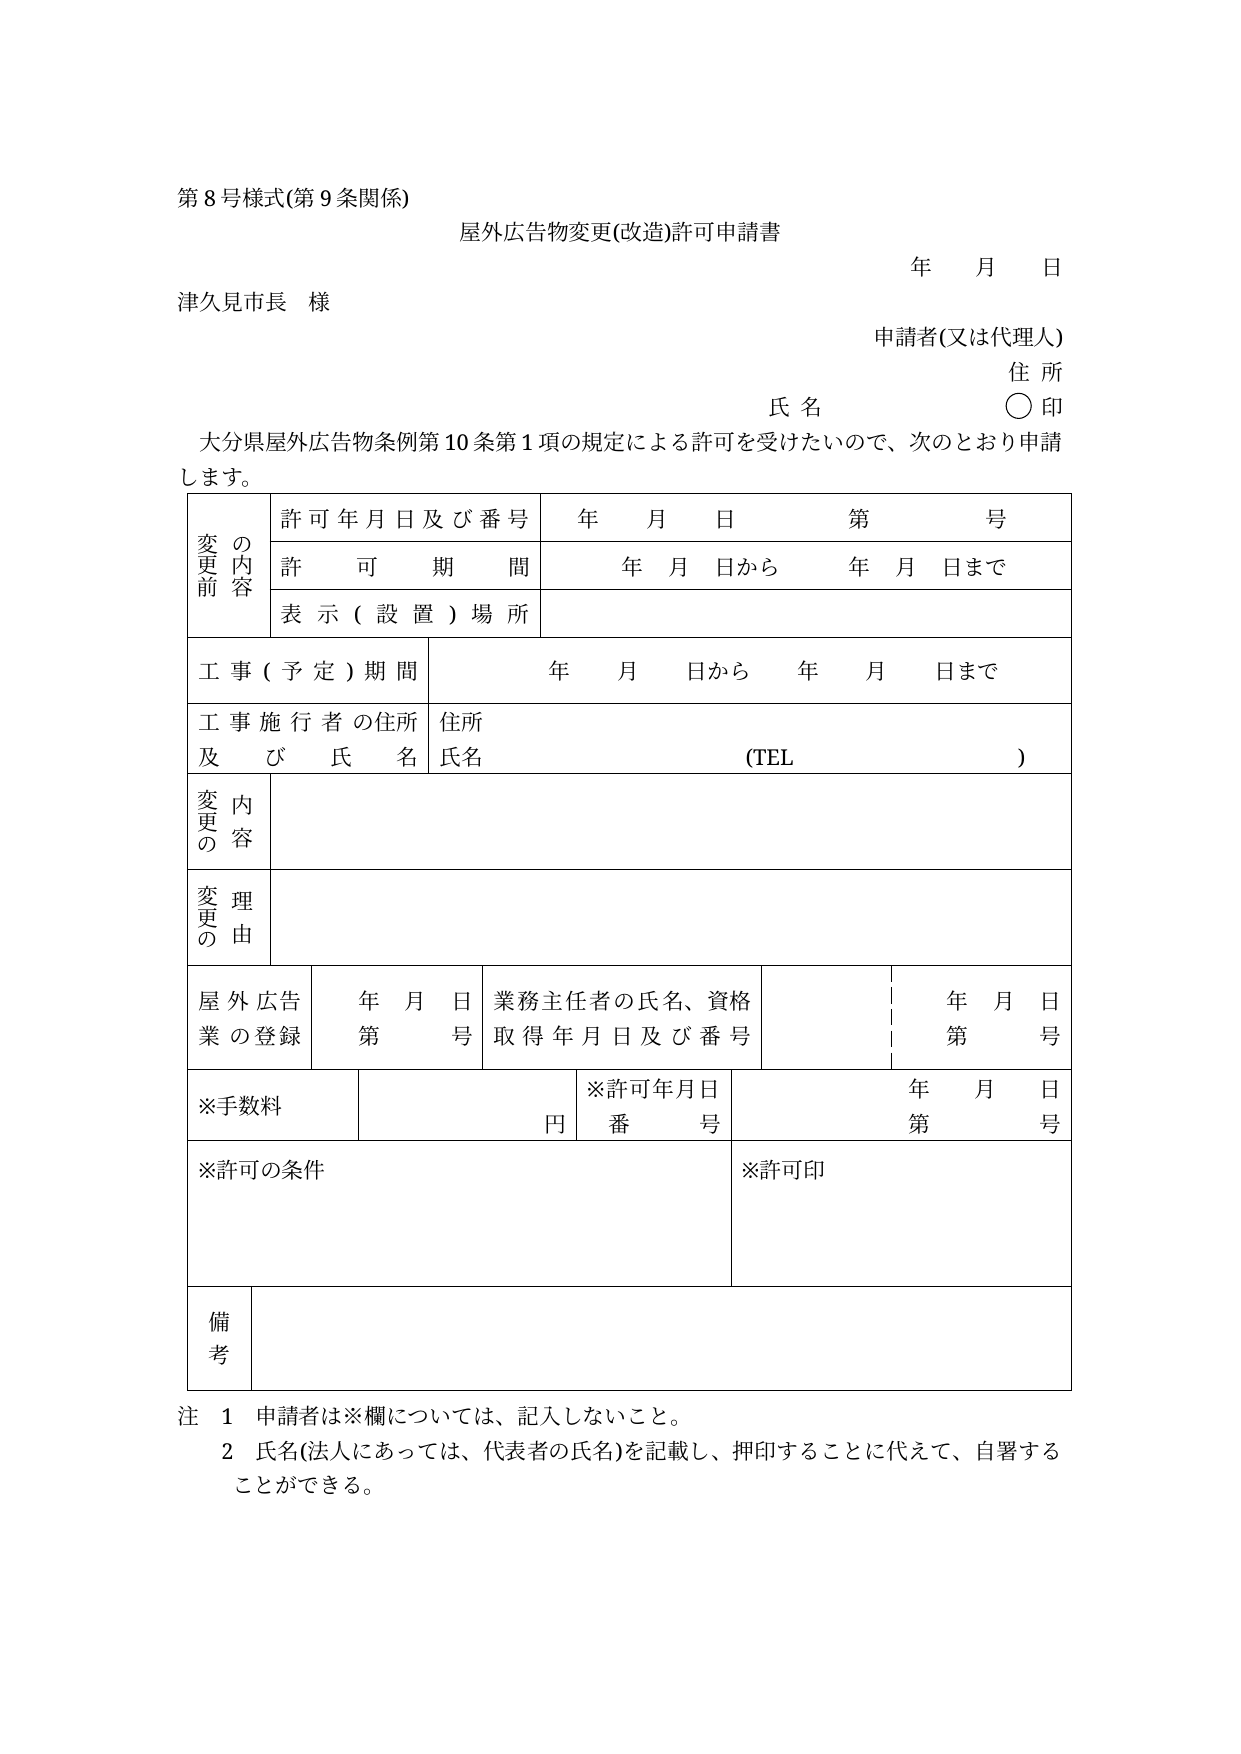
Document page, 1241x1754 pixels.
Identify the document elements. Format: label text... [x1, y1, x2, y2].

table_cell 屋外広告業の登録 [188, 966, 311, 1069]
text 2 氏名(法人にあっては、代表者の氏名)を記載し、押印することに代えて、自署することができる。 [177, 1432, 1063, 1502]
text 年 月 日 [177, 249, 1063, 284]
table_cell 業務主任者の氏名、資格取得年月日及び番号 [483, 966, 761, 1069]
table_cell [541, 590, 1071, 637]
table_cell ※手数料 [188, 1070, 358, 1140]
table_cell 年 月 日 第 号 [732, 1070, 1071, 1140]
table_cell 表示(設置)場所 [271, 590, 540, 637]
table_header 許可年月日及び番号 [271, 494, 540, 541]
text 津久見市長 様 [177, 284, 1063, 319]
table_cell [762, 966, 891, 1069]
table_cell [271, 774, 1071, 869]
table_cell ※許可の条件 [188, 1141, 731, 1286]
text 住所 [177, 353, 1063, 388]
text 注 1 申請者は※欄については、記入しないこと。 [177, 1397, 1063, 1432]
table_cell 工事(予定)期間 [188, 638, 428, 702]
text 大分県屋外広告物条例第10条第1項の規定による許可を受けたいので、次のとおり申請します。 [177, 423, 1063, 493]
text 氏名 印 [177, 388, 1063, 423]
table_header の内容 変更前 [188, 494, 270, 637]
table_cell 円 [359, 1070, 576, 1140]
table_cell ※許可印 [732, 1141, 1071, 1286]
table_cell [271, 870, 1071, 965]
table_cell ※許可年月日番号 [577, 1070, 731, 1140]
table_cell 備考 [188, 1287, 251, 1390]
table_cell 工事施行者の住所及び氏名 [188, 704, 428, 773]
table_cell 内容 変更の [188, 774, 270, 869]
text 第8号様式(第9条関係) [177, 179, 1063, 214]
text 屋外広告物変更(改造)許可申請書 [177, 214, 1063, 249]
table_cell [252, 1287, 1071, 1390]
table_cell 年 月 日から 年 月 日まで [541, 542, 1071, 589]
table_cell 年 月 日 第 号 [312, 966, 482, 1069]
text 申請者(又は代理人) [177, 319, 1063, 353]
table_cell 理由 変更の [188, 870, 270, 965]
table_cell 年 月 日 第 号 [891, 966, 1071, 1069]
table_header 年 月 日 第 号 [541, 494, 1071, 541]
table_cell 年 月 日から 年 月 日まで [429, 638, 1071, 702]
table_cell 許可期間 [271, 542, 540, 589]
table_cell 住所 氏名 (TEL ) [429, 704, 1071, 773]
